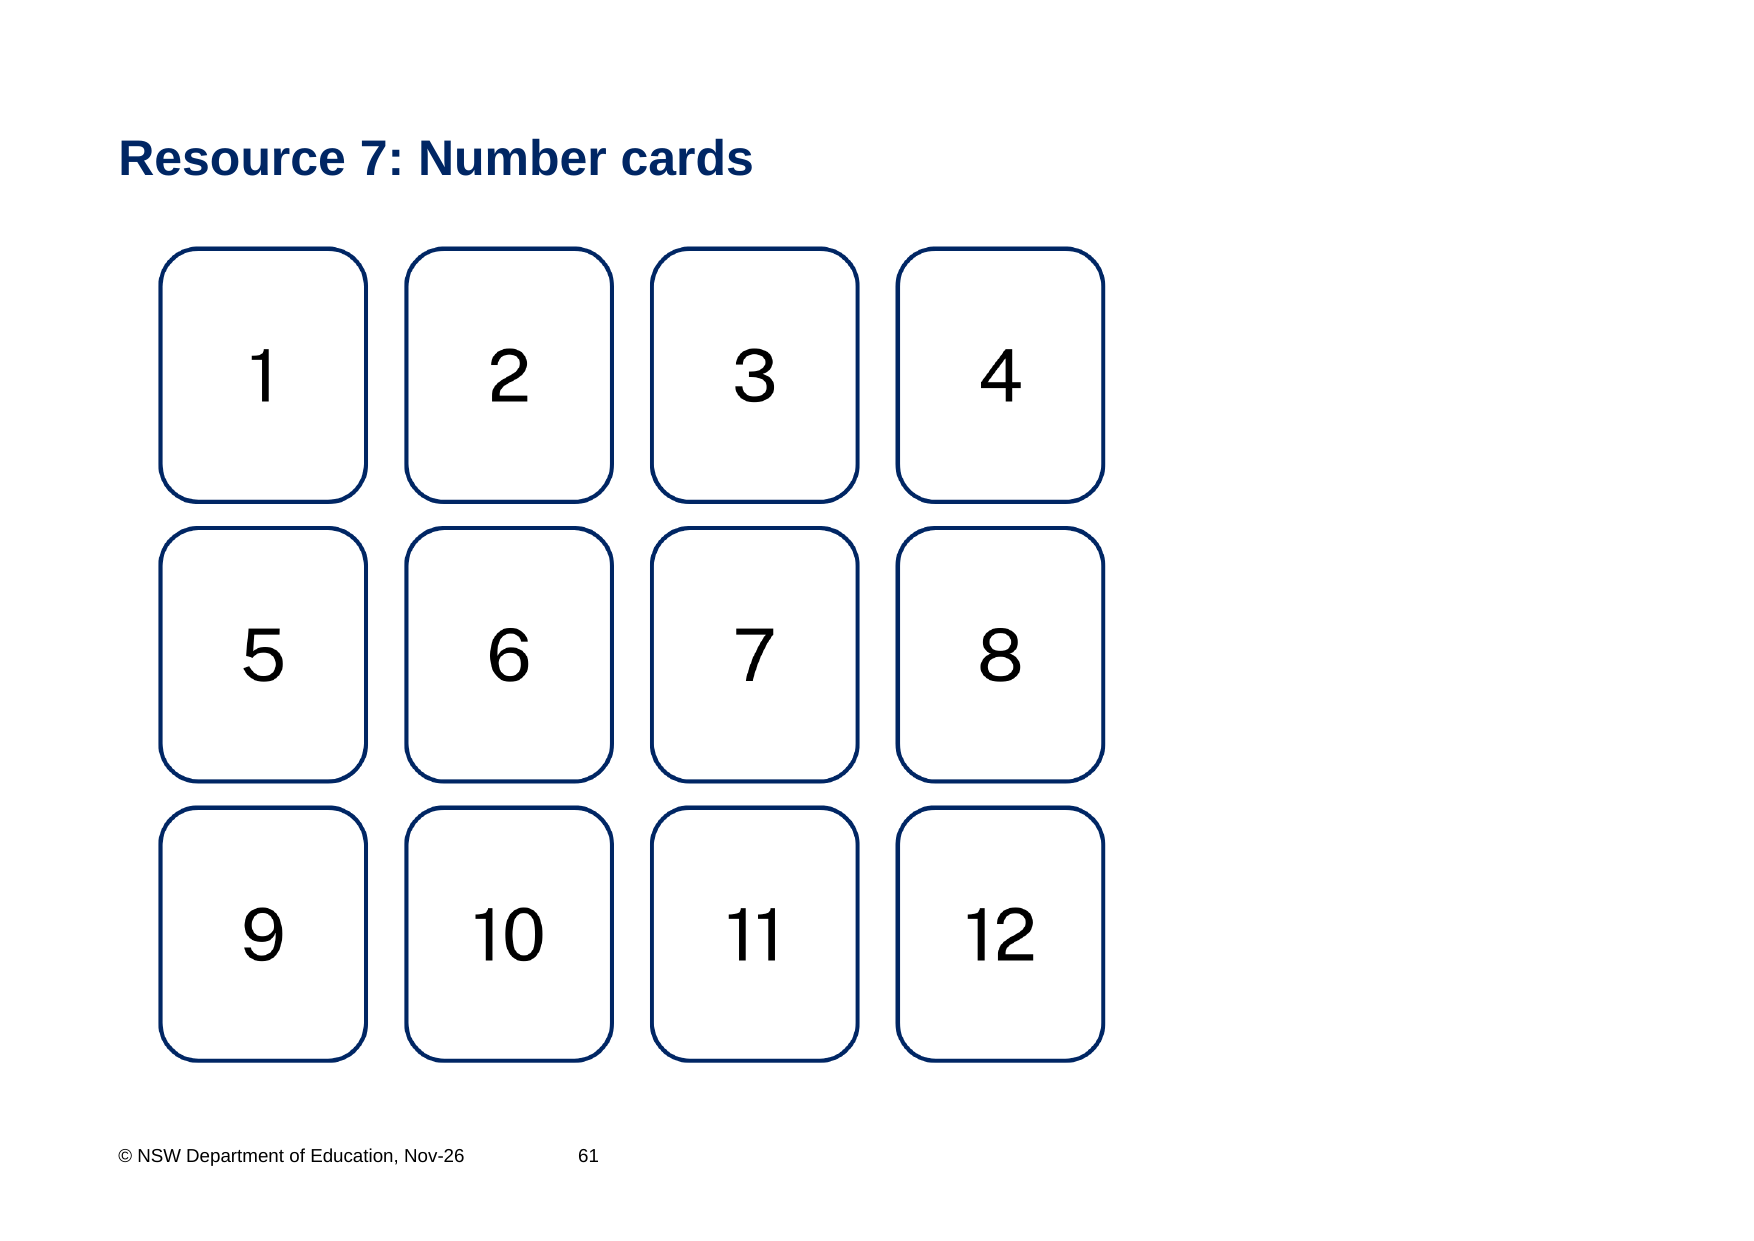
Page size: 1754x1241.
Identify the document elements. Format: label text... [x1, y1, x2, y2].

subtitle Resource 7: Number cards [118, 128, 1636, 186]
picture [118, 225, 1156, 1084]
